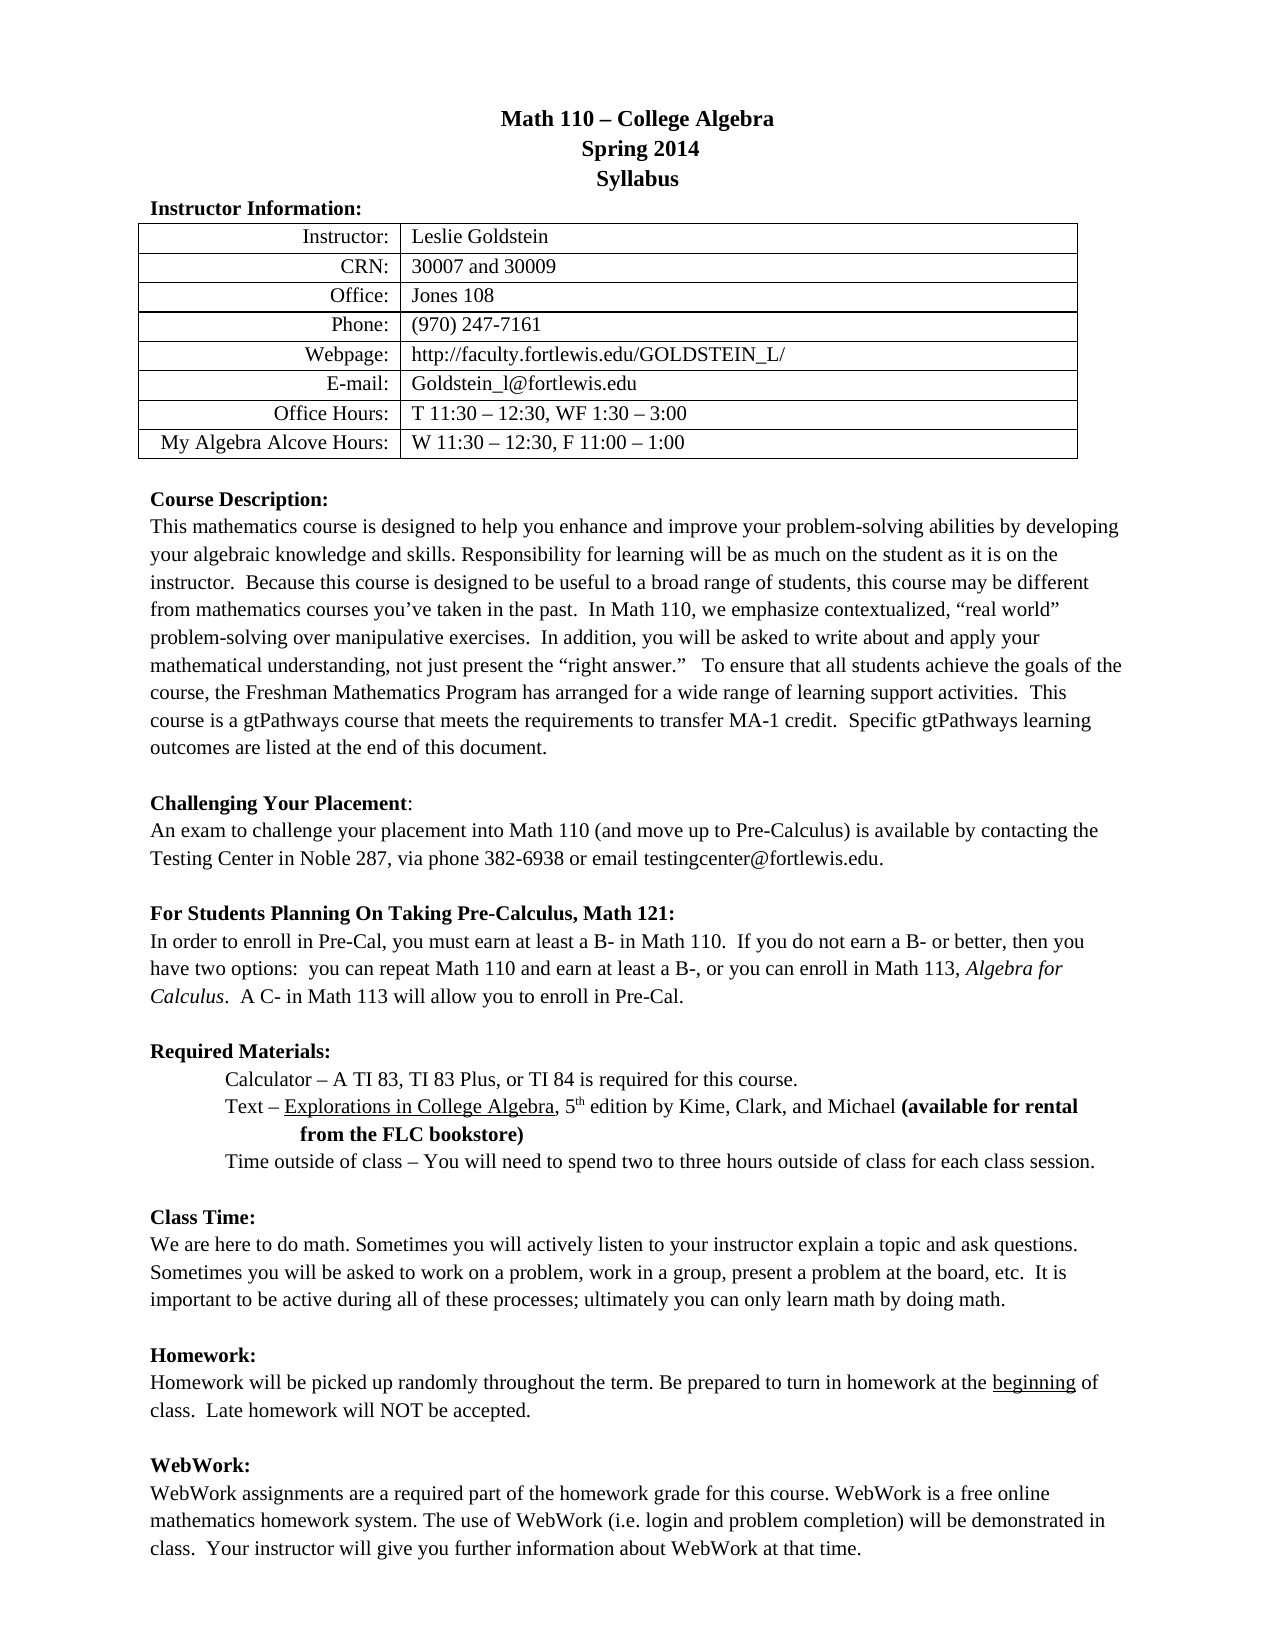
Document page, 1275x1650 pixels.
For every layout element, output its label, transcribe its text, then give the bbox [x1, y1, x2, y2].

table_cell Jones 108 [401, 283, 1077, 311]
table_cell 30007 and 30009 [401, 254, 1077, 282]
text Calculator – A TI 83, TI 83 Plus, or TI 84 is required for this course. [150, 1067, 1125, 1091]
text Instructor Information: [150, 196, 1125, 220]
text Text – Explorations in College Algebra, 5th edition by Kime, Clark, and Michael (available for rental from the FLC bookstore) [225, 1094, 1125, 1146]
table_cell Office Hours: [139, 401, 400, 429]
table_cell http://faculty.fortlewis.edu/GOLDSTEIN_L/ [401, 342, 1077, 370]
text In order to enroll in Pre-Cal, you must earn at least a B- in Math 110. If you do not earn a B- or better, then you have two options: you can repeat Math 110 and earn at least a B-, or you can enroll in Math 113, Algebra for Calculus. A C- in Math 113 will allow you to enroll in Pre-Cal. [150, 928, 1125, 1008]
text Homework will be picked up randomly throughout the term. Be prepared to turn in homework at the beginning of class. Late homework will NOT be accepted. [150, 1370, 1144, 1422]
table_header Instructor: [139, 224, 400, 253]
table_cell CRN: [139, 254, 400, 282]
text WebWork assignments are a required part of the homework grade for this course. WebWork is a free online mathematics homework system. The use of WebWork (i.e. login and problem completion) will be demonstrated in class. Your instructor will give you further information about WebWork at that time. [150, 1481, 1144, 1560]
table_cell Goldstein_l@fortlewis.edu [401, 371, 1077, 399]
table_cell T 11:30 – 12:30, WF 1:30 – 3:00 [401, 401, 1077, 429]
text Required Materials: [150, 1039, 1125, 1063]
text Class Time: [150, 1204, 1144, 1229]
table_cell (970) 247-7161 [401, 313, 1077, 341]
table_cell W 11:30 – 12:30, F 11:00 – 1:00 [401, 430, 1077, 458]
text Syllabus [150, 165, 1125, 192]
text Math 110 – College Algebra [150, 105, 1125, 131]
text For Students Planning On Taking Pre-Calculus, Math 121: [150, 901, 1125, 925]
text Time outside of class – You will need to spend two to three hours outside of class for each class session. [225, 1149, 1125, 1173]
text Spring 2014 [150, 135, 1125, 162]
text This mathematics course is designed to help you enhance and improve your problem-solving abilities by developing your algebraic knowledge and skills. Responsibility for learning will be as much on the student as it is on the instructor. Because this course is designed to be useful to a broad range of students, this course may be different from mathematics courses you’ve taken in the past. In Math 110, we emphasize contextualized, “real world” problem-solving over manipulative exercises. In addition, you will be asked to write about and apply your mathematical understanding, not just present the “right answer.” To ensure that all students achieve the goals of the course, the Freshman Mathematics Program has arranged for a wide range of learning support activities. This course is a gtPathways course that meets the requirements to transfer MA-1 credit. Specific gtPathways learning outcomes are listed at the end of this document. [150, 514, 1125, 759]
table_cell Phone: [139, 313, 400, 341]
table_cell Webpage: [139, 342, 400, 370]
table_cell Office: [139, 283, 400, 311]
text An exam to challenge your placement into Math 110 (and move up to Pre-Calculus) is available by contacting the Testing Center in Noble 287, via phone 382-6938 or email testingcenter@fortlewis.edu. [150, 818, 1125, 870]
text Course Description: [150, 487, 1125, 511]
table_cell My Algebra Alcove Hours: [139, 430, 400, 458]
text We are here to do math. Sometimes you will actively listen to your instructor explain a topic and ask questions. Sometimes you will be asked to work on a problem, work in a group, present a problem at the board, etc. It is important to be active during all of these processes; ultimately you can only learn math by doing math. [150, 1232, 1125, 1311]
text Homework: [150, 1343, 1144, 1367]
table_cell E-mail: [139, 371, 400, 399]
table_header Leslie Goldstein [401, 224, 1077, 253]
text WebWork: [150, 1453, 1144, 1477]
text Challenging Your Placement: [150, 791, 1125, 814]
